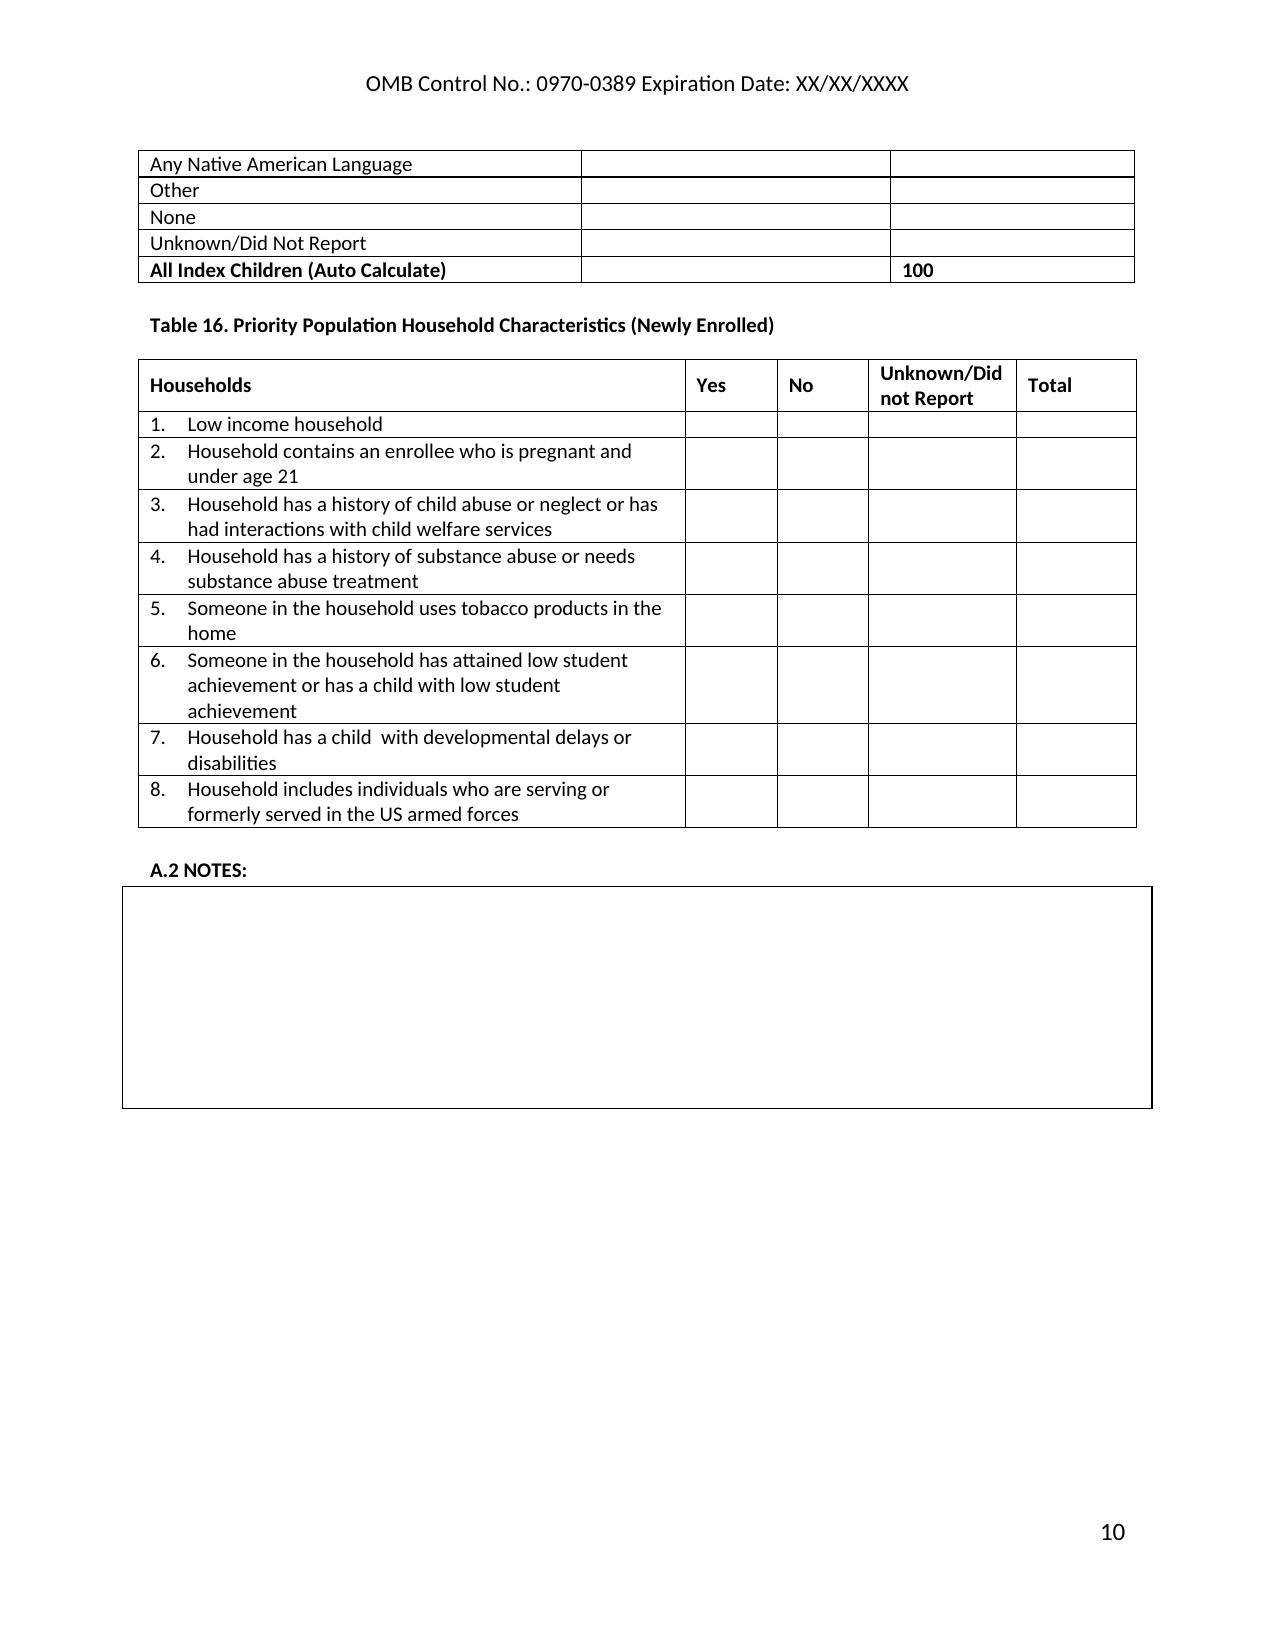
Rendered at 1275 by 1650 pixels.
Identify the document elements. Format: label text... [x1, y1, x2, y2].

table_header Total [1017, 360, 1136, 411]
table_cell [1017, 543, 1136, 594]
table_header Unknown/Did not Report [869, 360, 1016, 411]
table_cell [1017, 724, 1136, 775]
table_cell 100 [891, 257, 1134, 282]
table_cell [869, 543, 1016, 594]
table_cell Household contains an enrollee who is pregnant and under age 21 [139, 438, 685, 489]
table_cell [686, 438, 777, 489]
table_cell Household includes individuals who are serving or formerly served in the US armed forces [139, 776, 685, 827]
table_cell [686, 490, 777, 542]
table_cell [686, 595, 777, 646]
text A.2 NOTES: [150, 857, 1125, 883]
table_cell [778, 647, 868, 723]
table_cell [582, 230, 890, 256]
table_cell [686, 776, 777, 827]
table_cell [686, 647, 777, 723]
table_cell [686, 724, 777, 775]
table_header Households [139, 360, 685, 411]
table_cell [869, 438, 1016, 489]
table_cell [891, 204, 1134, 229]
table_header Yes [686, 360, 777, 411]
table_cell [778, 724, 868, 775]
table_cell [582, 151, 890, 176]
table_cell Household has a child with developmental delays or disabilities [139, 724, 685, 775]
table_cell Household has a history of substance abuse or needs substance abuse treatment [139, 543, 685, 594]
table_cell [869, 724, 1016, 775]
table_cell [869, 595, 1016, 646]
table_cell [778, 412, 868, 437]
table_cell [778, 490, 868, 542]
table_cell [1017, 490, 1136, 542]
table_cell [582, 204, 890, 229]
table_cell [869, 776, 1016, 827]
table_cell [1017, 595, 1136, 646]
table_cell [778, 438, 868, 489]
table_cell [1017, 776, 1136, 827]
table_cell [1017, 647, 1136, 723]
text Table 16. Priority Population Household Characteristics (Newly Enrolled) [150, 312, 1125, 338]
table_cell [686, 412, 777, 437]
table_cell [582, 257, 890, 282]
table_cell [891, 230, 1134, 256]
table_cell [778, 595, 868, 646]
table_cell None [139, 204, 581, 229]
table_cell Unknown/Did Not Report [139, 230, 581, 256]
table_cell [1017, 438, 1136, 489]
table_cell [1017, 412, 1136, 437]
table_cell [891, 151, 1134, 176]
table_cell [891, 178, 1134, 203]
table_cell All Index Children (Auto Calculate) [139, 257, 581, 282]
table_header No [778, 360, 868, 411]
table_cell Low income household [139, 412, 685, 437]
table_cell [778, 543, 868, 594]
table_cell Someone in the household has attained low student achievement or has a child with low student achievement [139, 647, 685, 723]
table_cell Other [139, 178, 581, 203]
table_cell [869, 412, 1016, 437]
table_cell Any Native American Language [139, 151, 581, 176]
table_cell [869, 647, 1016, 723]
table_cell [778, 776, 868, 827]
table_cell Someone in the household uses tobacco products in the home [139, 595, 685, 646]
table_cell [869, 490, 1016, 542]
table_cell Household has a history of child abuse or neglect or has had interactions with child welfare services [139, 490, 685, 542]
table_cell [582, 178, 890, 203]
table_cell [686, 543, 777, 594]
